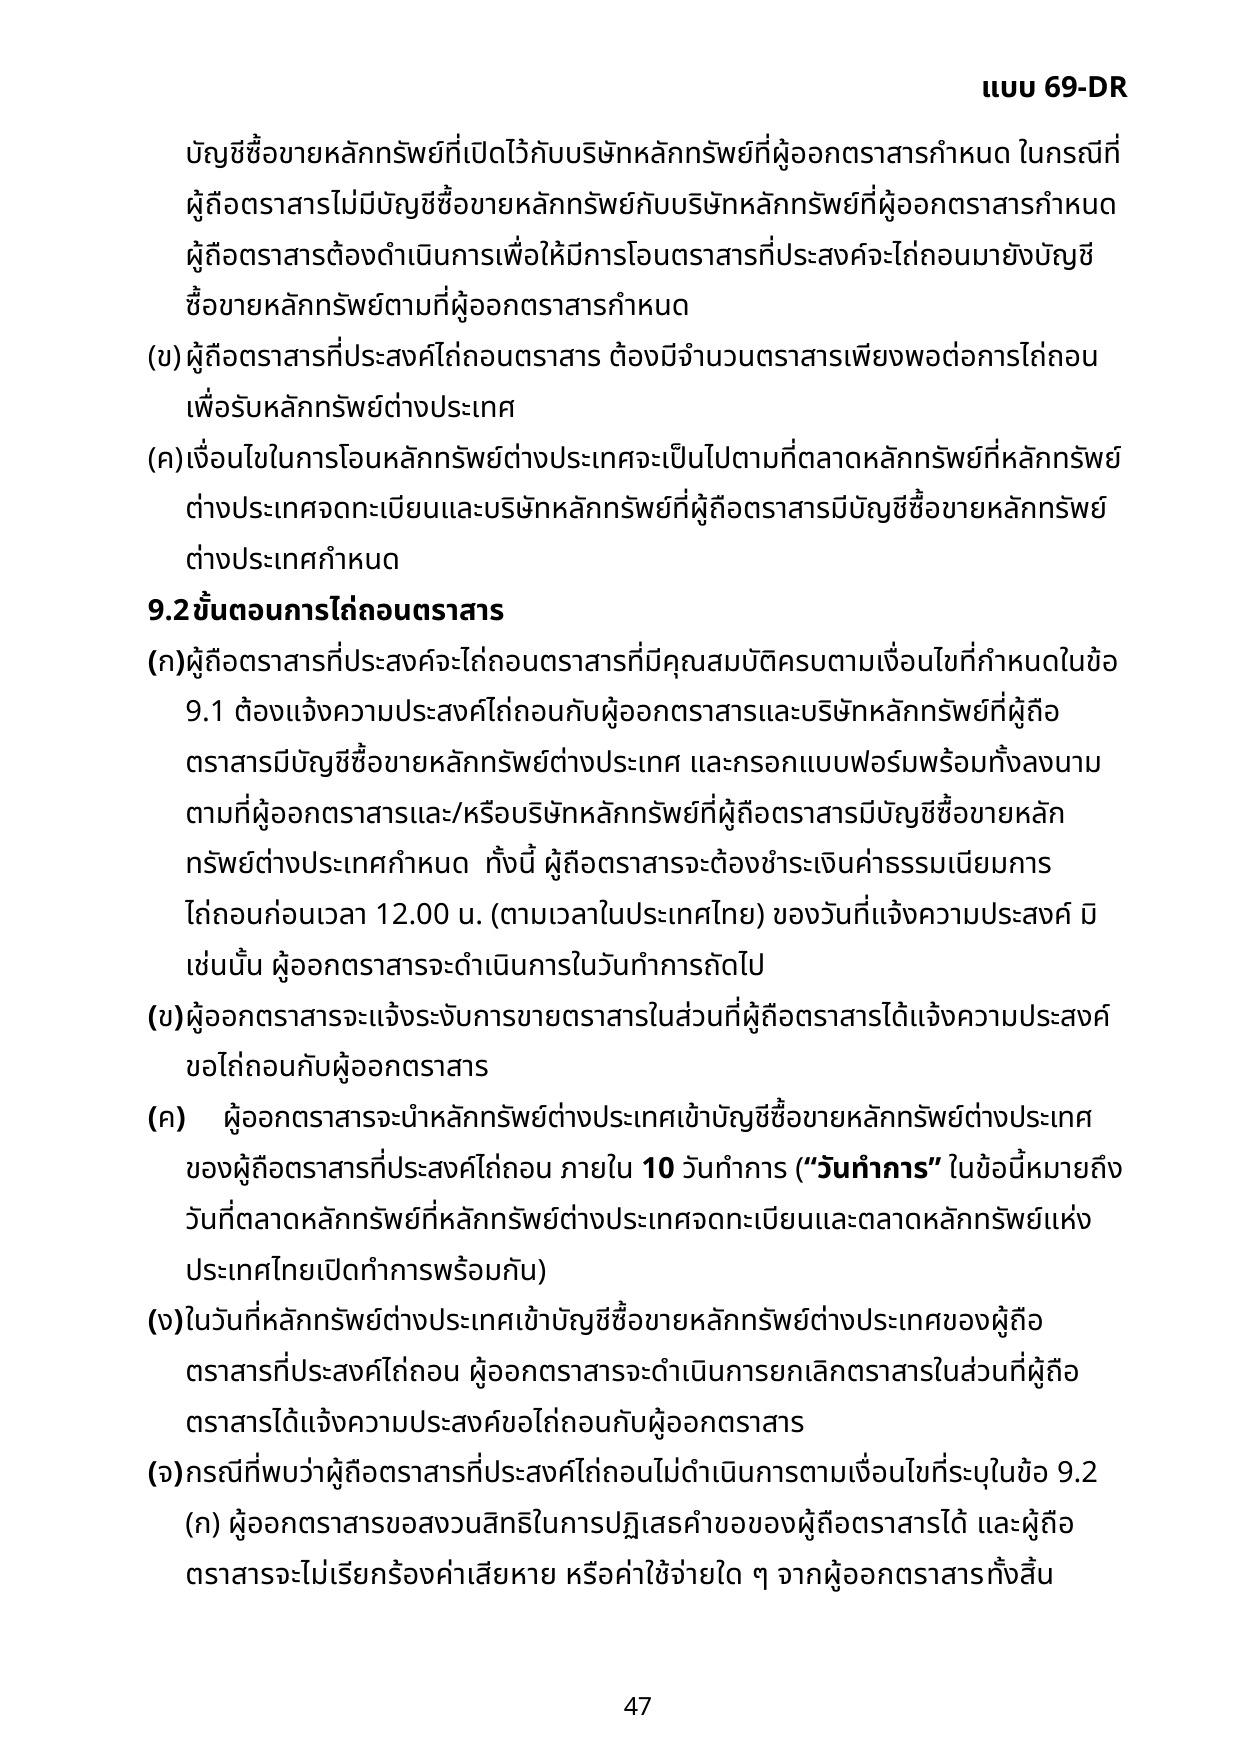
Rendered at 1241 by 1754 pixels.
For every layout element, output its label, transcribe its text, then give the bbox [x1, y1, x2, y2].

list ขั้นตอนการไถ่ถอนตราสาร [148, 589, 1128, 633]
list ผู้ถือตราสารที่ประสงค์ไถ่ถอนตราสาร ต้องมีจำนวนตราสารเพียงพอต่อการไถ่ถอนเพื่อรับหลักทรัพย์ต่างประเทศ [148, 335, 1128, 430]
list ในวันที่หลักทรัพย์ต่างประเทศเข้าบัญชีซื้อขายหลักทรัพย์ต่างประเทศของผู้ถือตราสารที่ประสงค์ไถ่ถอน ผู้ออกตราสารจะดำเนินการยกเลิกตราสารในส่วนที่ผู้ถือตราสารได้แจ้งความประสงค์ขอไถ่ถอนกับผู้ออกตราสาร [148, 1299, 1128, 1445]
list ผู้ถือตราสารที่ประสงค์จะไถ่ถอนตราสารที่มีคุณสมบัติครบตามเงื่อนไขที่กำหนดในข้อ 9.1 ต้องแจ้งความประสงค์ไถ่ถอนกับผู้ออกตราสารและบริษัทหลักทรัพย์ที่ผู้ถือตราสารมีบัญชีซื้อขายหลักทรัพย์ต่างประเทศ และกรอกแบบฟอร์มพร้อมทั้งลงนามตามที่ผู้ออกตราสารกำหนด ทั้งนี้ ผู้ถือตราสารจะต้องชำระเงินค่าธรรมเนียมการไถ่ถอนก่อนเวลา 12.00 น. (ตามเวลาในประเทศไทย) ของวันที่แจ้งความประสงค์ มิเช่นนั้น ผู้ออกตราสารจะดำเนินการในวันทำการถัดไป [148, 640, 1128, 988]
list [148, 133, 1128, 329]
list ผู้ออกตราสารจะนำหลักทรัพย์ต่างประเทศเข้าบัญชีซื้อขายหลักทรัพย์ต่างประเทศของผู้ถือตราสารที่ประสงค์ไถ่ถอน ภายใน 10 วันทำการ (“วันทำการ” ในข้อนี้หมายถึง วันที่ตลาดหลักทรัพย์ที่หลักทรัพย์ต่างประเทศจดทะเบียนและตลาดหลักทรัพย์แห่งประเทศไทยเปิดทำการพร้อมกัน) [148, 1096, 1128, 1293]
list กรณีที่พบว่าผู้ถือตราสารที่ประสงค์ไถ่ถอนไม่ดำเนินการตามเงื่อนไขที่ระบุในข้อ 9.2 (ก) ผู้ออกตราสารขอสงวนสิทธิในการปฏิเสธคำขอของผู้ถือตราสารได้ และผู้ถือตราสารจะไม่เรียกร้องค่าเสียหาย หรือค่าใช้จ่ายใด ๆ จากผู้ออกตราสารทั้งสิ้น [148, 1452, 1128, 1597]
list ผู้ออกตราสารจะแจ้งระงับการขายตราสารในส่วนที่ผู้ถือตราสารได้แจ้งความประสงค์ขอไถ่ถอนกับผู้ออกตราสาร [148, 995, 1128, 1090]
list เงื่อนไขในการโอนหลักทรัพย์ต่างประเทศจะเป็นไปตามที่ตลาดหลักทรัพย์ที่หลักทรัพย์ต่างประเทศจดทะเบียนและบริษัทหลักทรัพย์ที่ผู้ถือตราสารมีบัญชีซื้อขายหลักทรัพย์ต่างประเทศกำหนด [148, 437, 1128, 582]
